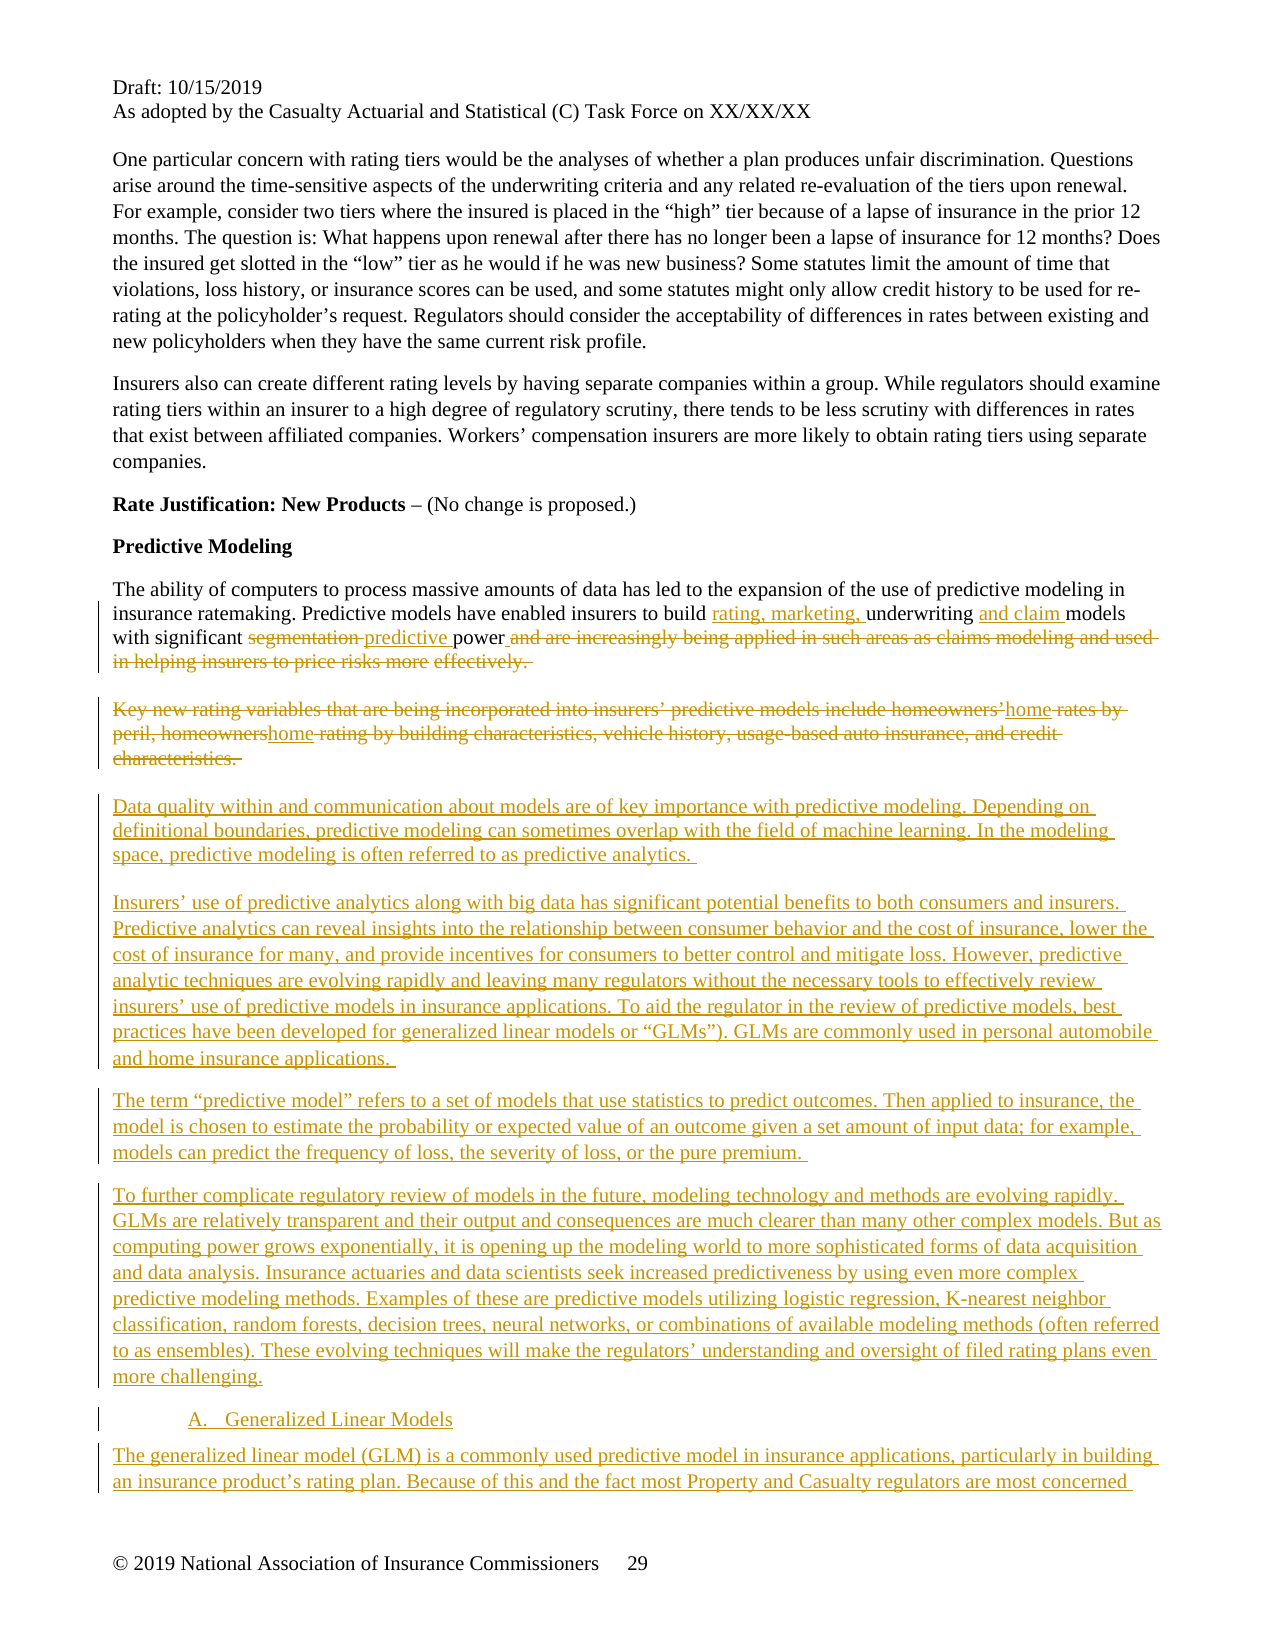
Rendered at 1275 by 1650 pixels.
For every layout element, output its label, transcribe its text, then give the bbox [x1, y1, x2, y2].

text Predictive Modeling [112, 534, 1162, 558]
text The ability of computers to process massive amounts of data has led to the expansion of the use of predictive modeling in insurance ratemaking. Predictive models have enabled insurers to build underwriting models with significant power [112, 577, 1162, 673]
text Insurers also can create different rating levels by having separate companies within a group. While regulators should examine rating tiers within an insurer to a high degree of regulatory scrutiny, there tends to be less scrutiny with differences in rates that exist between affiliated companies. Workers’ compensation insurers are more likely to obtain rating tiers using separate companies. [112, 371, 1162, 473]
text One particular concern with rating tiers would be the analyses of whether a plan produces unfair discrimination. Questions arise around the time-sensitive aspects of the underwriting criteria and any related re-evaluation of the tiers upon renewal. For example, consider two tiers where the insured is placed in the “high” tier because of a lapse of insurance in the prior 12 months. The question is: What happens upon renewal after there has no longer been a lapse of insurance for 12 months? Does the insured get slotted in the “low” tier as he would if he was new business? Some statutes limit the amount of time that violations, loss history, or insurance scores can be used, and some statutes might only allow credit history to be used for re- rating at the policyholder’s request. Regulators should consider the acceptability of differences in rates between existing and new policyholders when they have the same current risk profile. [112, 147, 1162, 353]
text Rate Justification: New Products – (No change is proposed.) [112, 492, 1162, 516]
